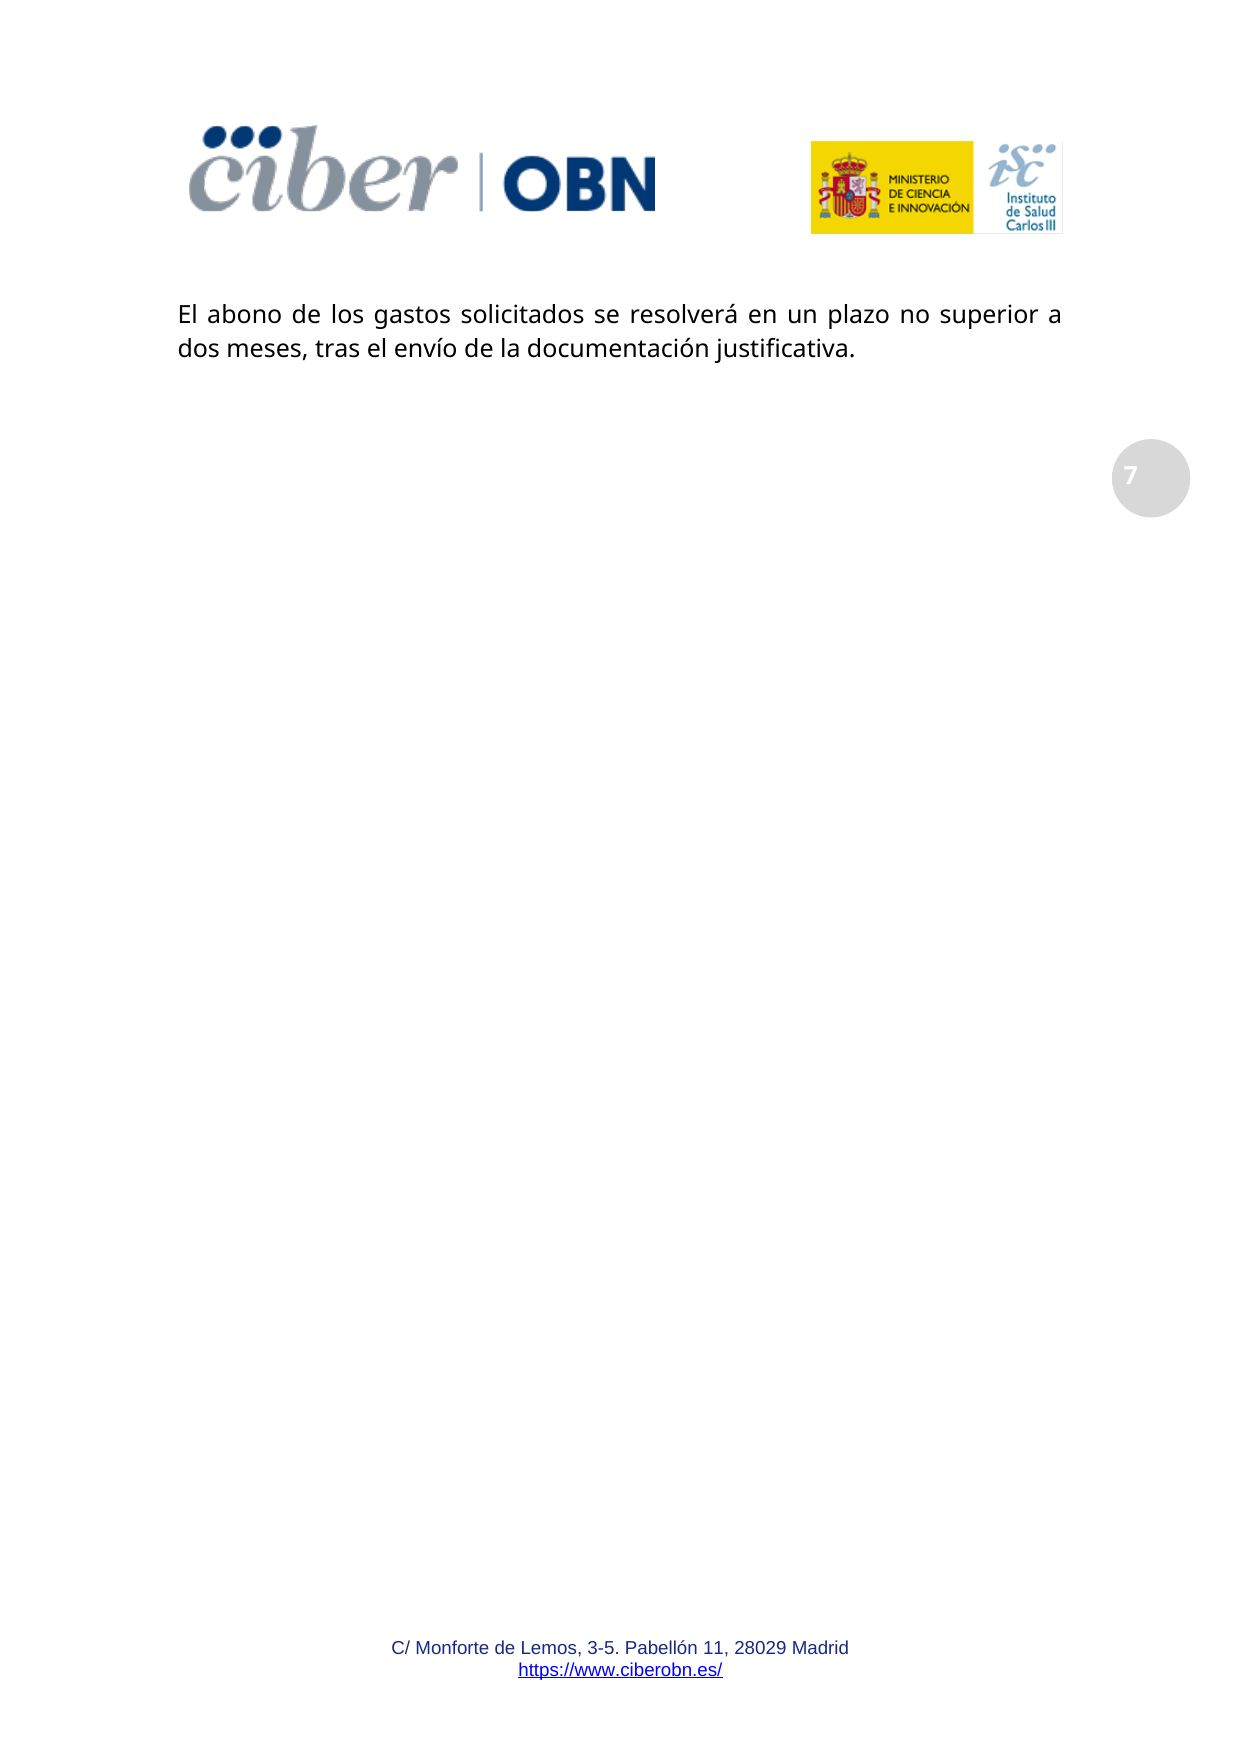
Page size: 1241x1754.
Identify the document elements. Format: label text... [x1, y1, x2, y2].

picture [811, 141, 1063, 235]
picture [189, 125, 655, 212]
text El abono de los gastos solicitados se resolverá en un plazo no superior a dos meses, tras el envío de la documentación justificativa. [177, 297, 1063, 365]
